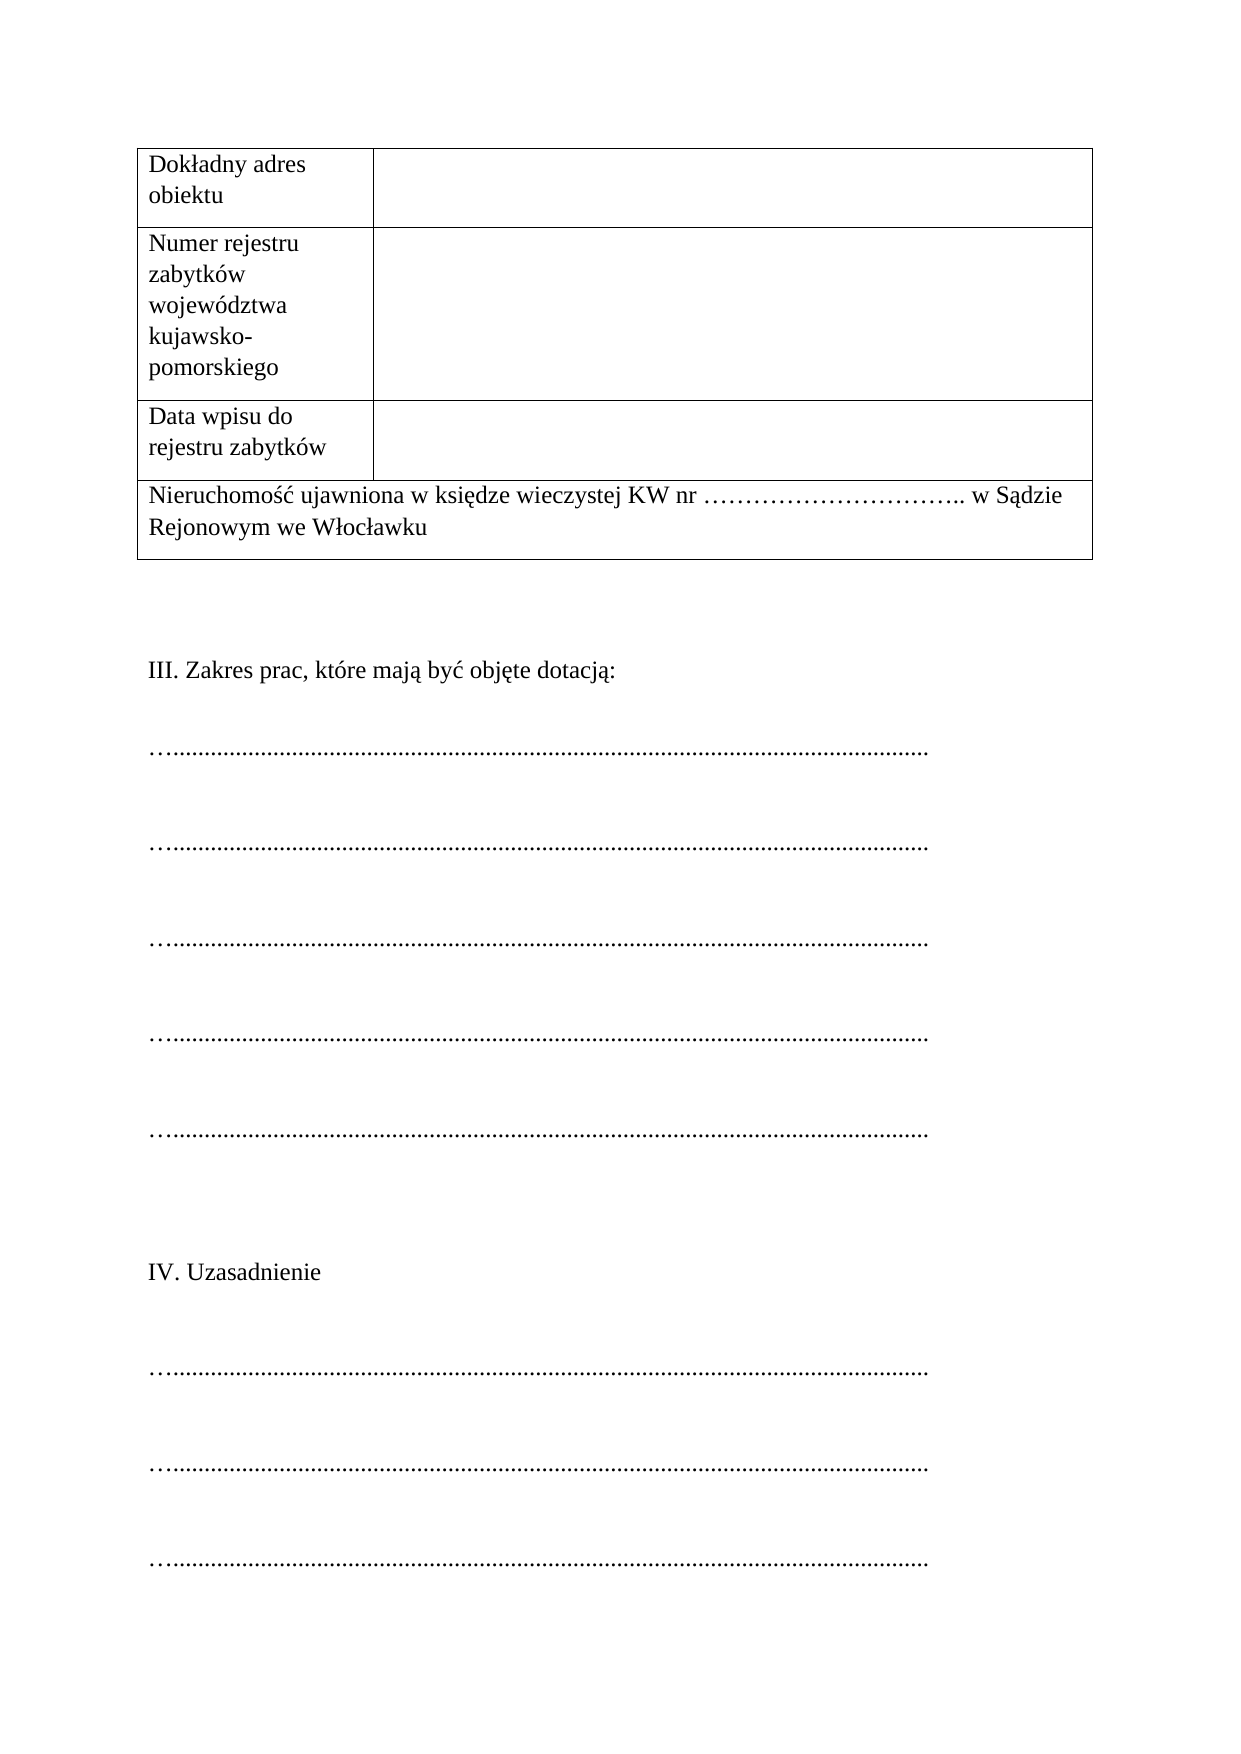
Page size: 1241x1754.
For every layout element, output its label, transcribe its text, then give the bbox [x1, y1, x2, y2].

table_cell [374, 149, 1092, 227]
text …......................................................................................................................... [148, 1352, 1093, 1381]
text …......................................................................................................................... [148, 1018, 1093, 1047]
table_cell Dokładny adres obiektu [138, 149, 373, 227]
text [148, 1543, 1093, 1572]
text IV. Uzasadnienie [148, 1257, 1093, 1286]
text …......................................................................................................................... [148, 732, 1093, 761]
text …......................................................................................................................... [148, 827, 1093, 856]
table_cell Numer rejestru zabytków województwa kujawsko-pomorskiego [138, 228, 373, 400]
text III. Zakres prac, które mają być objęte dotacją: [148, 656, 1093, 684]
table_cell Data wpisu do rejestru zabytków [138, 401, 373, 479]
text …......................................................................................................................... [148, 1114, 1093, 1142]
text …......................................................................................................................... [148, 923, 1093, 952]
table_cell [374, 401, 1092, 479]
table_cell Nieruchomość ujawniona w księdze wieczystej KW nr ………………………….. w Sądzie Rejonowym we Włocławku [138, 481, 1092, 559]
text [148, 1448, 1093, 1476]
table_cell [374, 228, 1092, 400]
